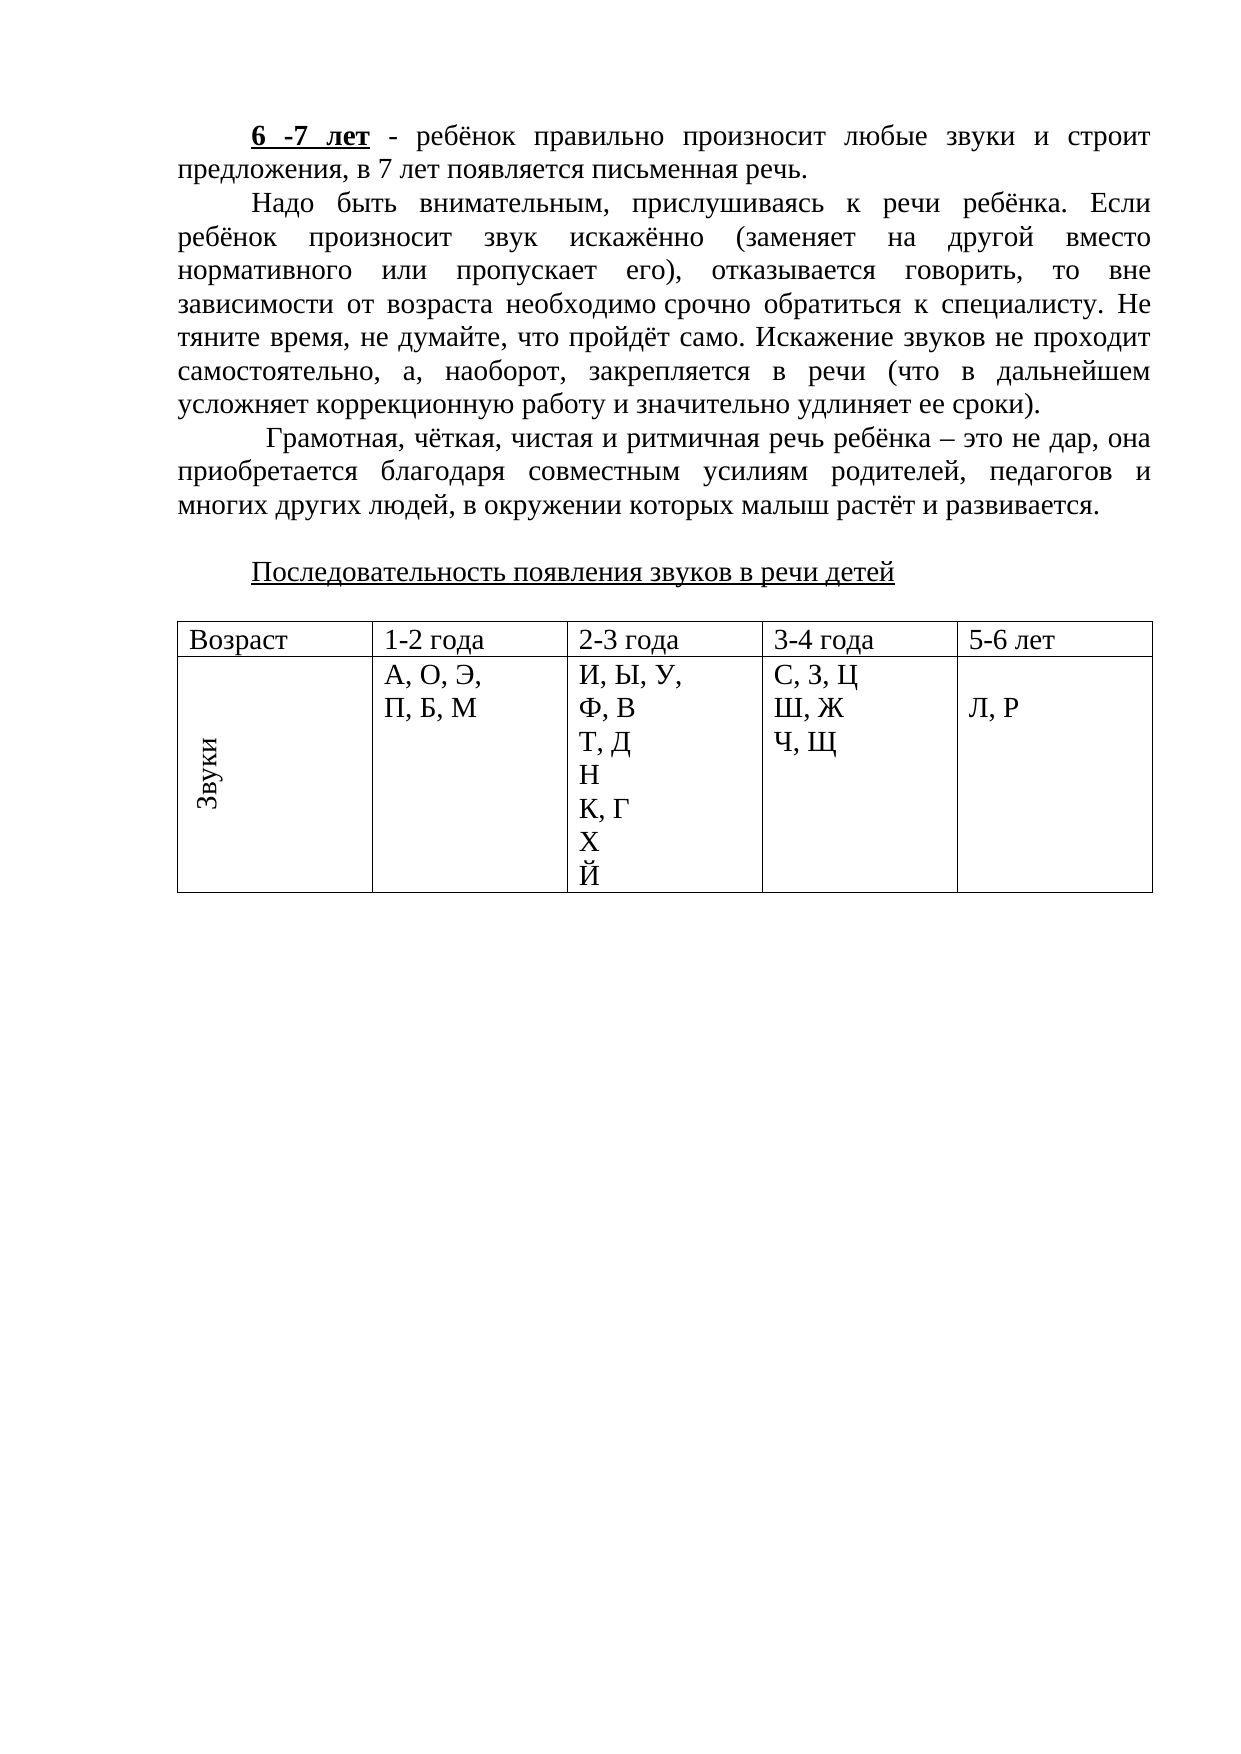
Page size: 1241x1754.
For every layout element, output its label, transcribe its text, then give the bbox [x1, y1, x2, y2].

table_header 3-4 года [763, 622, 957, 656]
text Грамотная, чёткая, чистая и ритмичная речь ребёнка – это не дар, она приобретается благодаря совместным усилиям родителей, педагогов и многих других людей, в окружении которых малыш растёт и развивается. [177, 420, 1152, 521]
table_cell Звуки [178, 657, 372, 892]
text Последовательность появления звуков в речи детей [177, 554, 1152, 588]
table_header 5-6 лет [958, 622, 1152, 656]
table_header Возраст [178, 622, 372, 656]
text Надо быть внимательным, прислушиваясь к речи ребёнка. Если ребёнок произносит звук искажённо (заменяет на другой вместо нормативного или пропускает его), отказывается говорить, то вне зависимости от возраста необходимо срочно обратиться к специалисту. Не тяните время, не думайте, что пройдёт само. Искажение звуков не проходит самостоятельно, а, наоборот, закрепляется в речи (что в дальнейшем усложняет коррекционную работу и значительно удлиняет ее сроки). [177, 185, 1152, 420]
table_cell С, З, Ц Ш, Ж Ч, Щ [763, 657, 957, 892]
table_cell И, Ы, У, Ф, В Т, Д Н К, Г Х Й [568, 657, 762, 892]
table_cell Л, Р [958, 657, 1152, 892]
table_header 1-2 года [373, 622, 567, 656]
text 6 -7 лет - ребёнок правильно произносит любые звуки и строит предложения, в 7 лет появляется письменная речь. [177, 118, 1152, 185]
table_header 2-3 года [568, 622, 762, 656]
table_cell А, О, Э, П, Б, М [373, 657, 567, 892]
